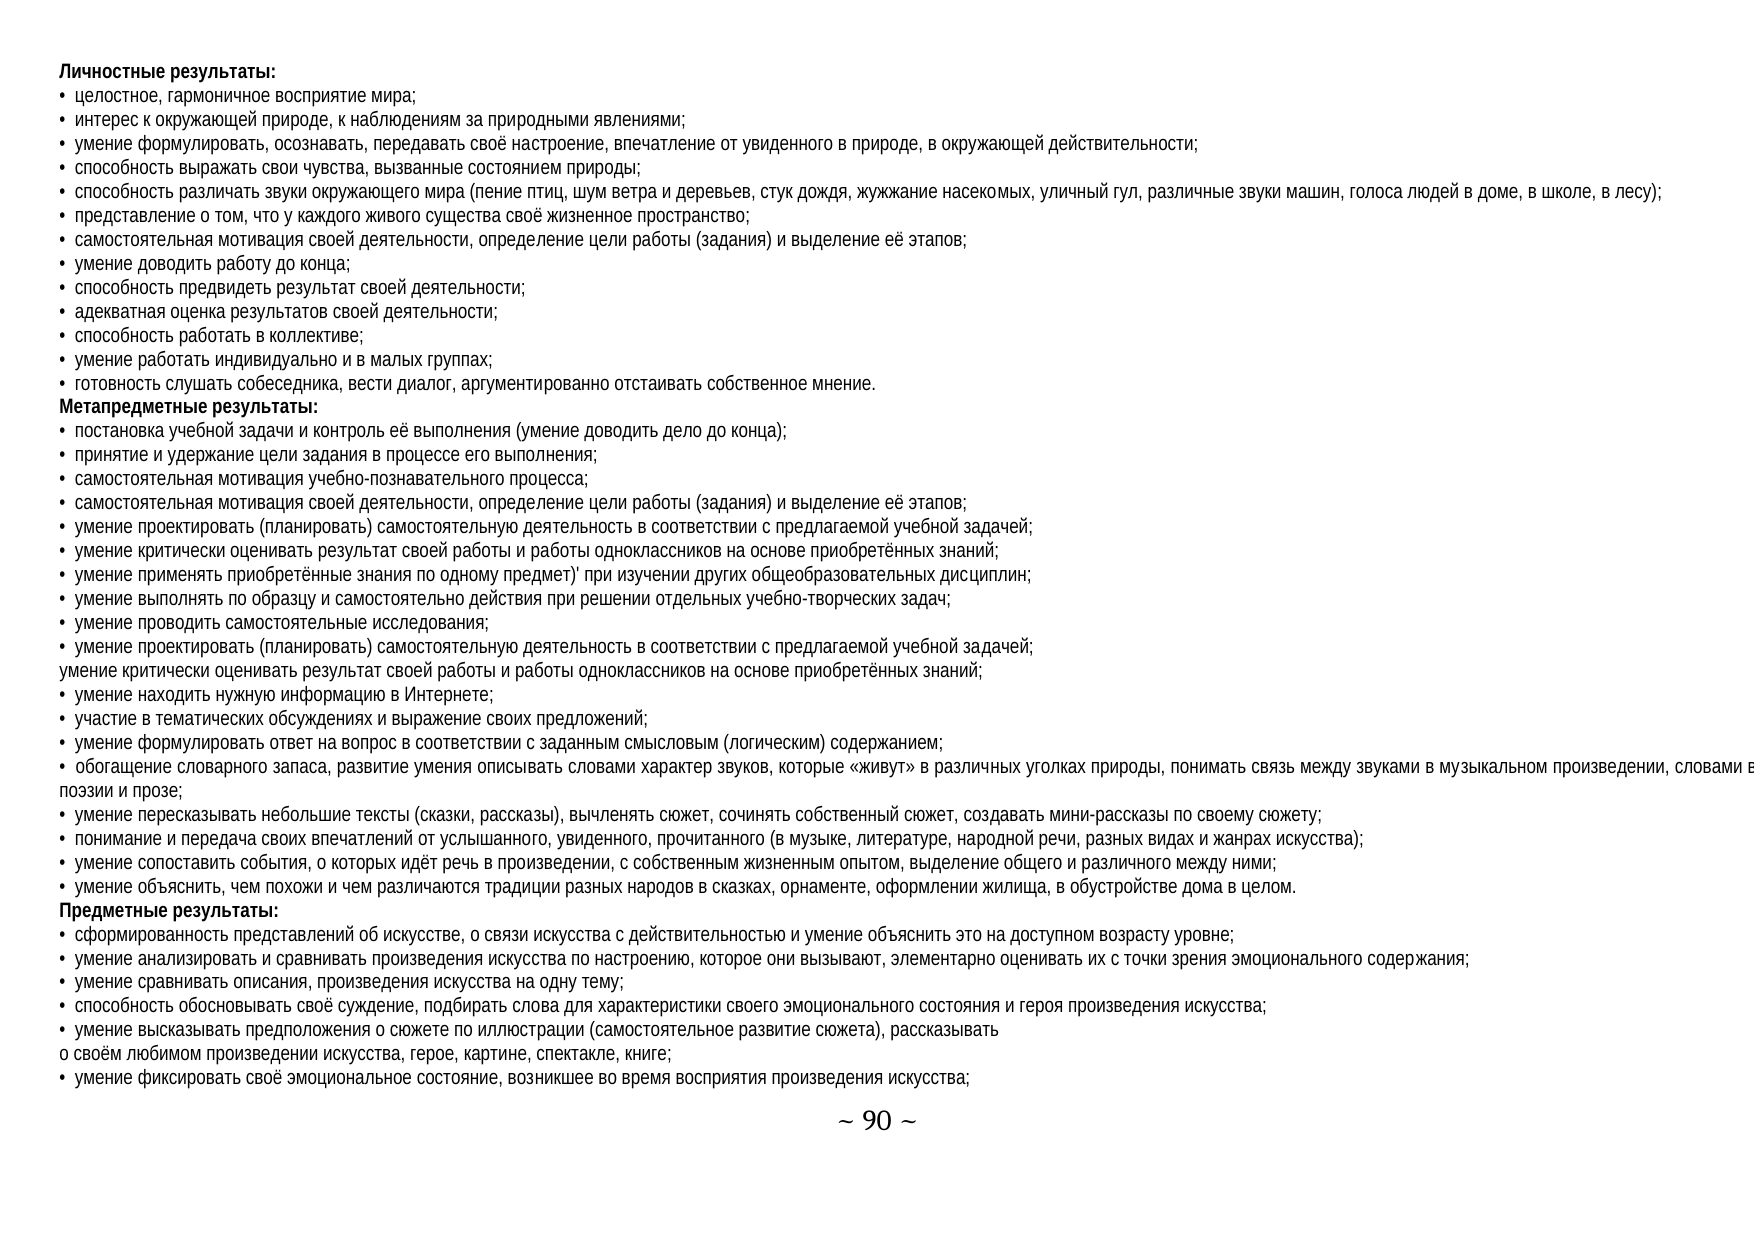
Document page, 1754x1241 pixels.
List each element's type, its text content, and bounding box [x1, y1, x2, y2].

text • умение критически оценивать результат своей работы и работы одноклассников на основе приобретённых знаний; [59, 538, 1754, 562]
text о своём любимом произведении искусства, герое, картине, спектакле, книге; [59, 1041, 1754, 1065]
text умение критически оценивать результат своей работы и работы одноклассников на основе приобретённых знаний; [59, 658, 1754, 682]
text • способность выражать свои чувства, вызванные состоянием природы; [59, 155, 1754, 179]
text • умение сопоставить события, о которых идёт речь в произведении, с собственным жизненным опытом, выделение общего и различного между ними; [59, 850, 1754, 874]
text • умение проводить самостоятельные исследования; [59, 610, 1754, 634]
text • умение формулировать, осознавать, передавать своё настроение, впечатление от увиденного в природе, в окружающей действительности; [59, 131, 1754, 155]
text Предметные результаты: [59, 898, 1754, 922]
text • умение анализировать и сравнивать произведения искусства по настроению, которое они вызывают, элементарно оценивать их с точки зрения эмоционального содержания; [59, 946, 1754, 969]
text • способность предвидеть результат своей деятельности; [59, 275, 1754, 299]
text • участие в тематических обсуждениях и выражение своих предложений; [59, 706, 1754, 730]
text • сформированность представлений об искусстве, о связи искусства с действительностью и умение объяснить это на доступном возрасту уровне; [59, 922, 1754, 946]
text • понимание и передача своих впечатлений от услышанного, увиденного, прочитанного (в музыке, литературе, народной речи, разных видах и жанрах искусства); [59, 826, 1754, 850]
text • интерес к окружающей природе, к наблюдениям за природными явлениями; [59, 107, 1754, 131]
text • целостное, гармоничное восприятие мира; [59, 83, 1754, 107]
text • готовность слушать собеседника, вести диалог, аргументированно отстаивать собственное мнение. [59, 371, 1754, 394]
text • способность различать звуки окружающего мира (пение птиц, шум ветра и деревьев, стук дождя, жужжание насекомых, уличный гул, различные звуки машин, голоса людей в доме, в школе, в лесу); [59, 179, 1754, 203]
text • адекватная оценка результатов своей деятельности; [59, 299, 1754, 323]
text • умение доводить работу до конца; [59, 251, 1754, 275]
text • умение работать индивидуально и в малых группах; [59, 347, 1754, 371]
text • способность работать в коллективе; [59, 323, 1754, 347]
text • умение фиксировать своё эмоциональное состояние, возникшее во время восприятия произведения искусства; [59, 1065, 1754, 1089]
text • способность обосновывать своё суждение, подбирать слова для характеристики своего эмоционального состояния и героя произведения искусства; [59, 993, 1754, 1017]
text • постановка учебной задачи и контроль её выполнения (умение доводить дело до конца); [59, 418, 1754, 442]
text • умение находить нужную информацию в Интернете; [59, 682, 1754, 706]
text • принятие и удержание цели задания в процессе его выполнения; [59, 442, 1754, 466]
text • представление о том, что у каждого живого существа своё жизненное пространство; [59, 203, 1754, 227]
text • умение сравнивать описания, произведения искусства на одну тему; [59, 969, 1754, 993]
text • умение высказывать предположения о сюжете по иллюстрации (самостоятельное развитие сюжета), рассказывать [59, 1017, 1754, 1041]
text • умение пересказывать небольшие тексты (сказки, рассказы), вычленять сюжет, сочинять собственный сюжет, создавать мини-рассказы по своему сюжету; [59, 802, 1754, 826]
text • умение объяснить, чем похожи и чем различаются традиции разных народов в сказках, орнаменте, оформлении жилища, в обустройстве дома в целом. [59, 874, 1754, 898]
text • умение выполнять по образцу и самостоятельно действия при решении отдельных учебно-творческих задач; [59, 586, 1754, 610]
text • самостоятельная мотивация своей деятельности, определение цели работы (задания) и выделение её этапов; [59, 490, 1754, 514]
text • обогащение словарного запаса, развитие умения описывать словами характер звуков, которые «живут» в различных уголках природы, понимать связь между звуками в музыкальном произведении, словами в поэзии и прозе; [59, 754, 1754, 802]
text Личностные результаты: [59, 59, 1754, 83]
text • самостоятельная мотивация учебно-познавательного процесса; [59, 466, 1754, 490]
text • самостоятельная мотивация своей деятельности, определение цели работы (задания) и выделение её этапов; [59, 227, 1754, 251]
text • умение формулировать ответ на вопрос в соответствии с заданным смысловым (логическим) содержанием; [59, 730, 1754, 754]
text • умение применять приобретённые знания по одному предмет)' при изучении других общеобразовательных дисциплин; [59, 562, 1754, 586]
text Метапредметные результаты: [59, 394, 1754, 418]
text • умение проектировать (планировать) самостоятельную деятельность в соответствии с предлагаемой учебной задачей; [59, 634, 1754, 658]
text • умение проектировать (планировать) самостоятельную деятельность в соответствии с предлагаемой учебной задачей; [59, 514, 1754, 538]
